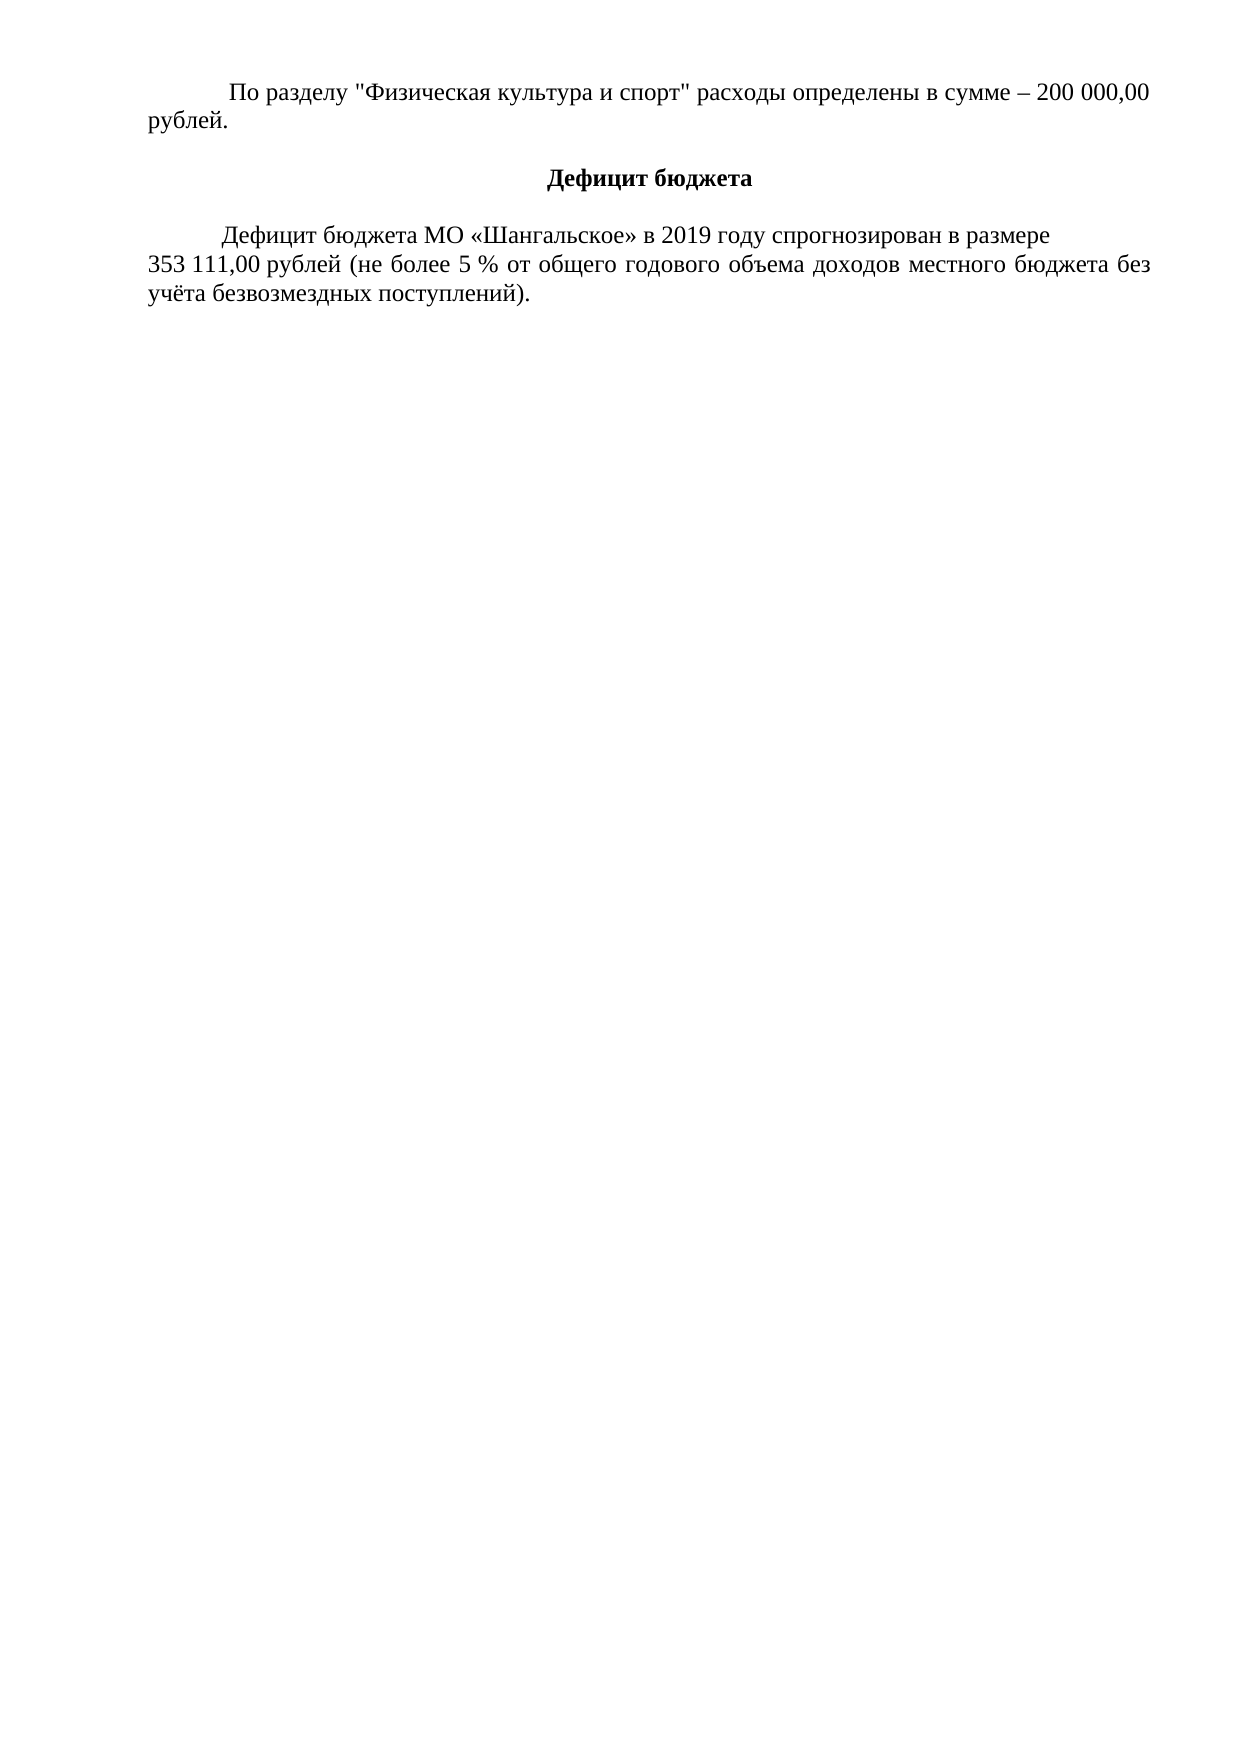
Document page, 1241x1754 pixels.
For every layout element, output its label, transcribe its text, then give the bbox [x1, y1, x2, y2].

text 353 111,00 рублей (не более 5 % от общего годового объема доходов местного бюджета без учёта безвозмездных поступлений). [148, 249, 1152, 307]
text Дефицит бюджета МО «Шангальское» в 2019 году спрогнозирован в размере [148, 221, 1152, 249]
text Дефицит бюджета [148, 163, 1152, 192]
text По разделу "Физическая культура и спорт" расходы определены в сумме – 200 000,00 рублей. [148, 77, 1152, 134]
